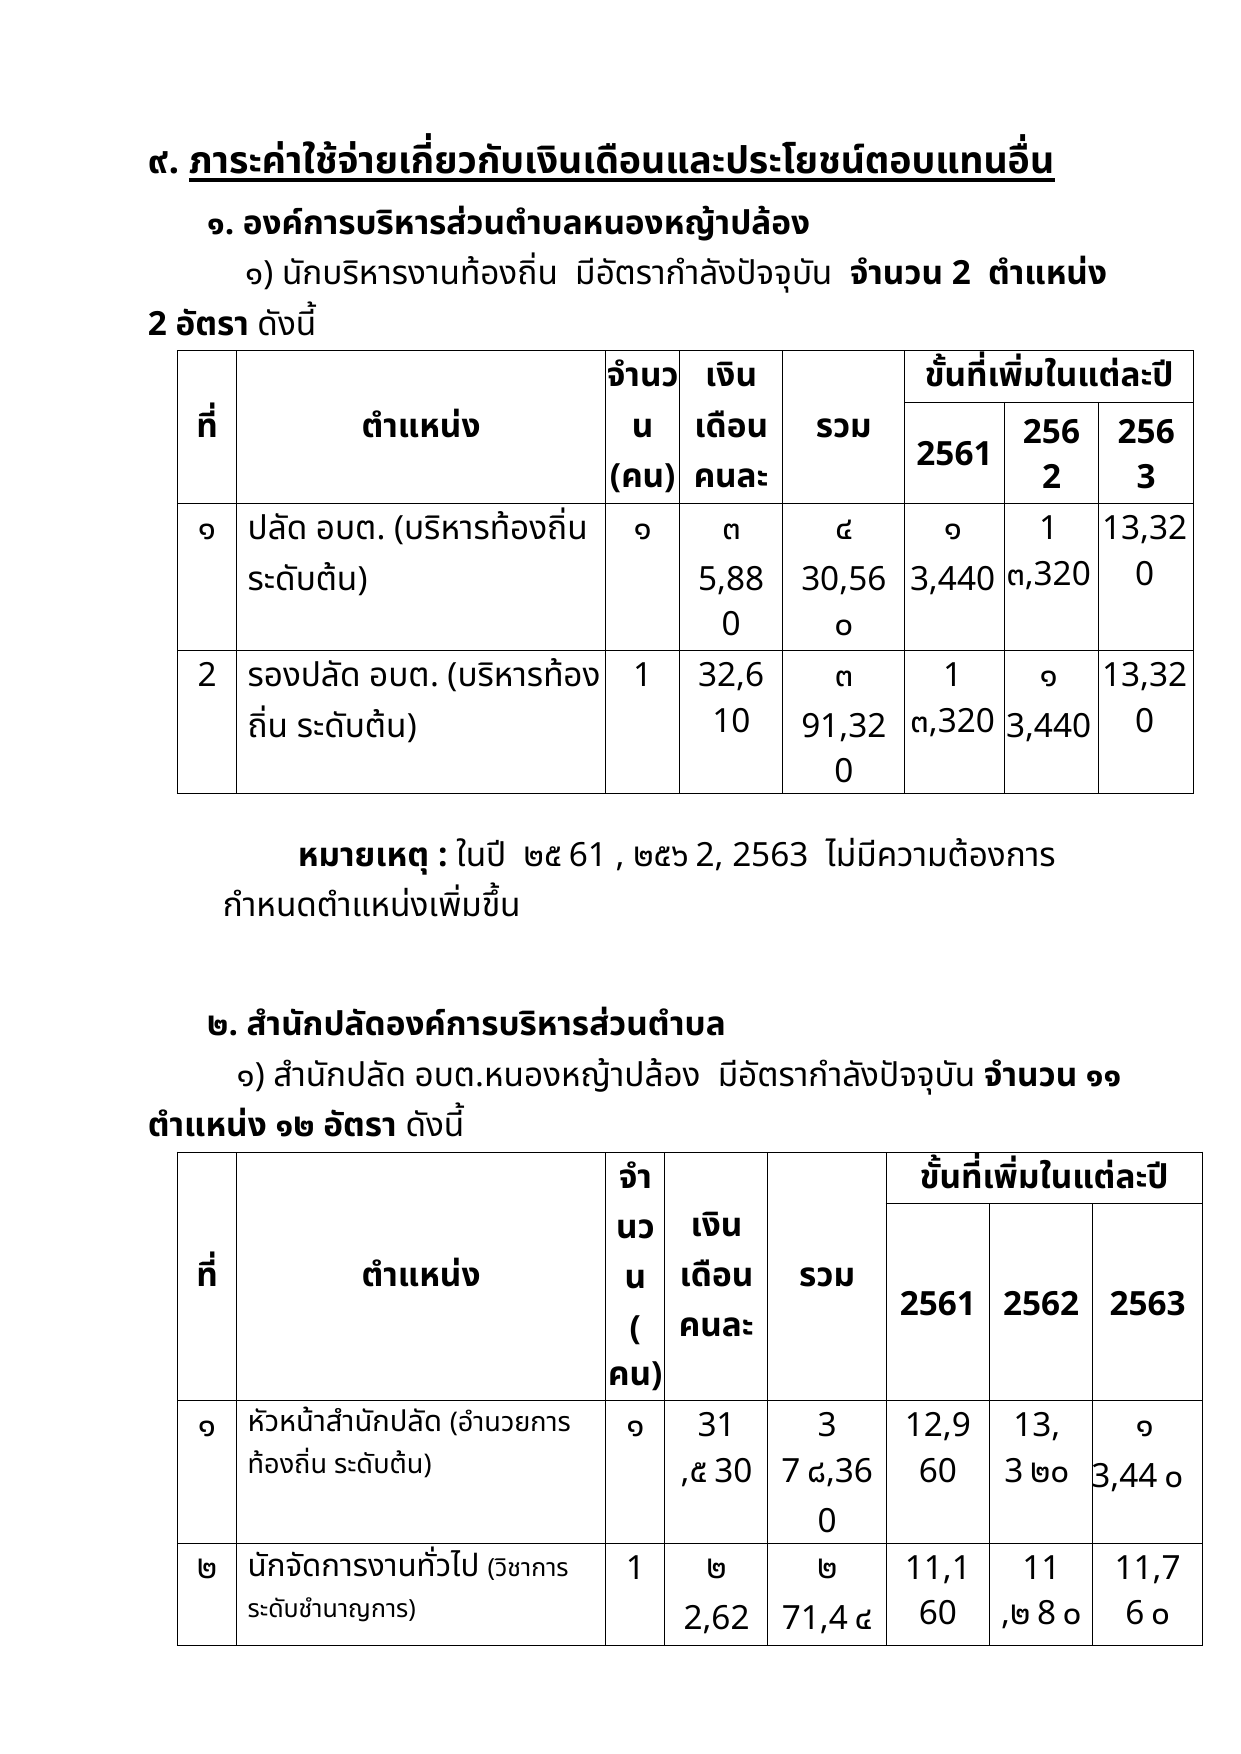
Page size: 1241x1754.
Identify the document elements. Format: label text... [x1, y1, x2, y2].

table_header เงินเดือน คนละ [680, 351, 782, 503]
table_cell 37๘,360 [768, 1401, 886, 1542]
table_cell ๑3,440 [905, 504, 1004, 650]
table_header รวม [783, 351, 904, 503]
table_cell 12,960 [887, 1401, 989, 1542]
table_cell ๑3,44๐ [1093, 1401, 1202, 1542]
text ๒. สำนักปลัดองค์การบริหารส่วนตำบล [148, 1000, 1122, 1051]
table_cell 2563 [1093, 1204, 1202, 1400]
table_cell ๓91,320 [783, 651, 904, 792]
table_cell หัวหน้าสำนักปลัด (อำนวยการท้องถิ่น ระดับต้น) [237, 1401, 605, 1542]
table_cell ๓5,880 [680, 504, 782, 650]
table_cell 11,160 [887, 1544, 989, 1644]
table_header ขั้นที่เพิ่มในแต่ละปี [887, 1153, 1202, 1203]
table_cell 32,610 [680, 651, 782, 792]
table_cell 1 [606, 1544, 664, 1644]
table_cell 1 [606, 651, 679, 792]
table_cell 11,๒8๐ [990, 1544, 1092, 1644]
table_cell 13,3๒๐ [990, 1401, 1092, 1542]
text ๑) สำนักปลัด อบต.หนองหญ้าปล้อง มีอัตรากำลังปัจจุบัน จำนวน ๑๑ ตำแหน่ง ๑๒ อัตรา ดังนี้ [148, 1051, 1122, 1152]
text ๙. ภาระค่าใช้จ่ายเกี่ยวกับเงินเดือนและประโยชน์ตอบแทนอื่น [148, 133, 1122, 190]
table_cell 2562 [1005, 403, 1098, 503]
table_cell ๑ [178, 504, 236, 650]
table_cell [237, 1544, 605, 1644]
table_cell ปลัด อบต. (บริหารท้องถิ่น ระดับต้น) [237, 504, 605, 650]
table_header จำ นวน (คน) [606, 1153, 664, 1400]
table_cell ๑3,440 [1005, 651, 1098, 792]
table_cell ๒2,620 [665, 1544, 767, 1644]
table_cell 2561 [905, 403, 1004, 503]
table_header จำนวน (คน) [606, 351, 679, 503]
table_cell 2561 [887, 1204, 989, 1400]
table_cell 1๓,320 [905, 651, 1004, 792]
table_header ที่ [178, 1153, 236, 1400]
table_cell 2 [178, 651, 236, 792]
table_header ตำแหน่ง [237, 1153, 605, 1400]
text ๑. องค์การบริหารส่วนตำบลหนองหญ้าปล้อง [148, 198, 1122, 249]
table_cell 31,๕30 [665, 1401, 767, 1542]
text หมายเหตุ : ในปี ๒๕61 , ๒๕๖2, 2563 ไม่มีความต้องการกำหนดตำแหน่งเพิ่มขึ้น [223, 831, 1122, 932]
table_cell ๑ [178, 1401, 236, 1542]
table_cell ๒71,4๔๐ [768, 1544, 886, 1644]
table_header ตำแหน่ง [237, 351, 605, 503]
table_header รวม [768, 1153, 886, 1400]
table_cell ๒ [178, 1544, 236, 1644]
table_header เงินเดือน คนละ [665, 1153, 767, 1400]
table_cell 2562 [990, 1204, 1092, 1400]
table_cell 13,320 [1099, 651, 1193, 792]
table_header ขั้นที่เพิ่มในแต่ละปี [905, 351, 1193, 402]
text ๑) นักบริหารงานท้องถิ่น มีอัตรากำลังปัจจุบัน จำนวน 2 ตำแหน่ง 2 อัตรา ดังนี้ [148, 249, 1122, 350]
table_cell ๑ [606, 1401, 664, 1542]
table_cell รองปลัด อบต. (บริหารท้องถิ่น ระดับต้น) [237, 651, 605, 792]
table_header ที่ [178, 351, 236, 503]
table_cell 11,76๐ [1093, 1544, 1202, 1644]
table_cell 13,320 [1099, 504, 1193, 650]
table_cell ๑ [606, 504, 679, 650]
table_cell 2563 [1099, 403, 1193, 503]
table_cell ๔30,56๐ [783, 504, 904, 650]
table_cell 1๓,320 [1005, 504, 1098, 650]
